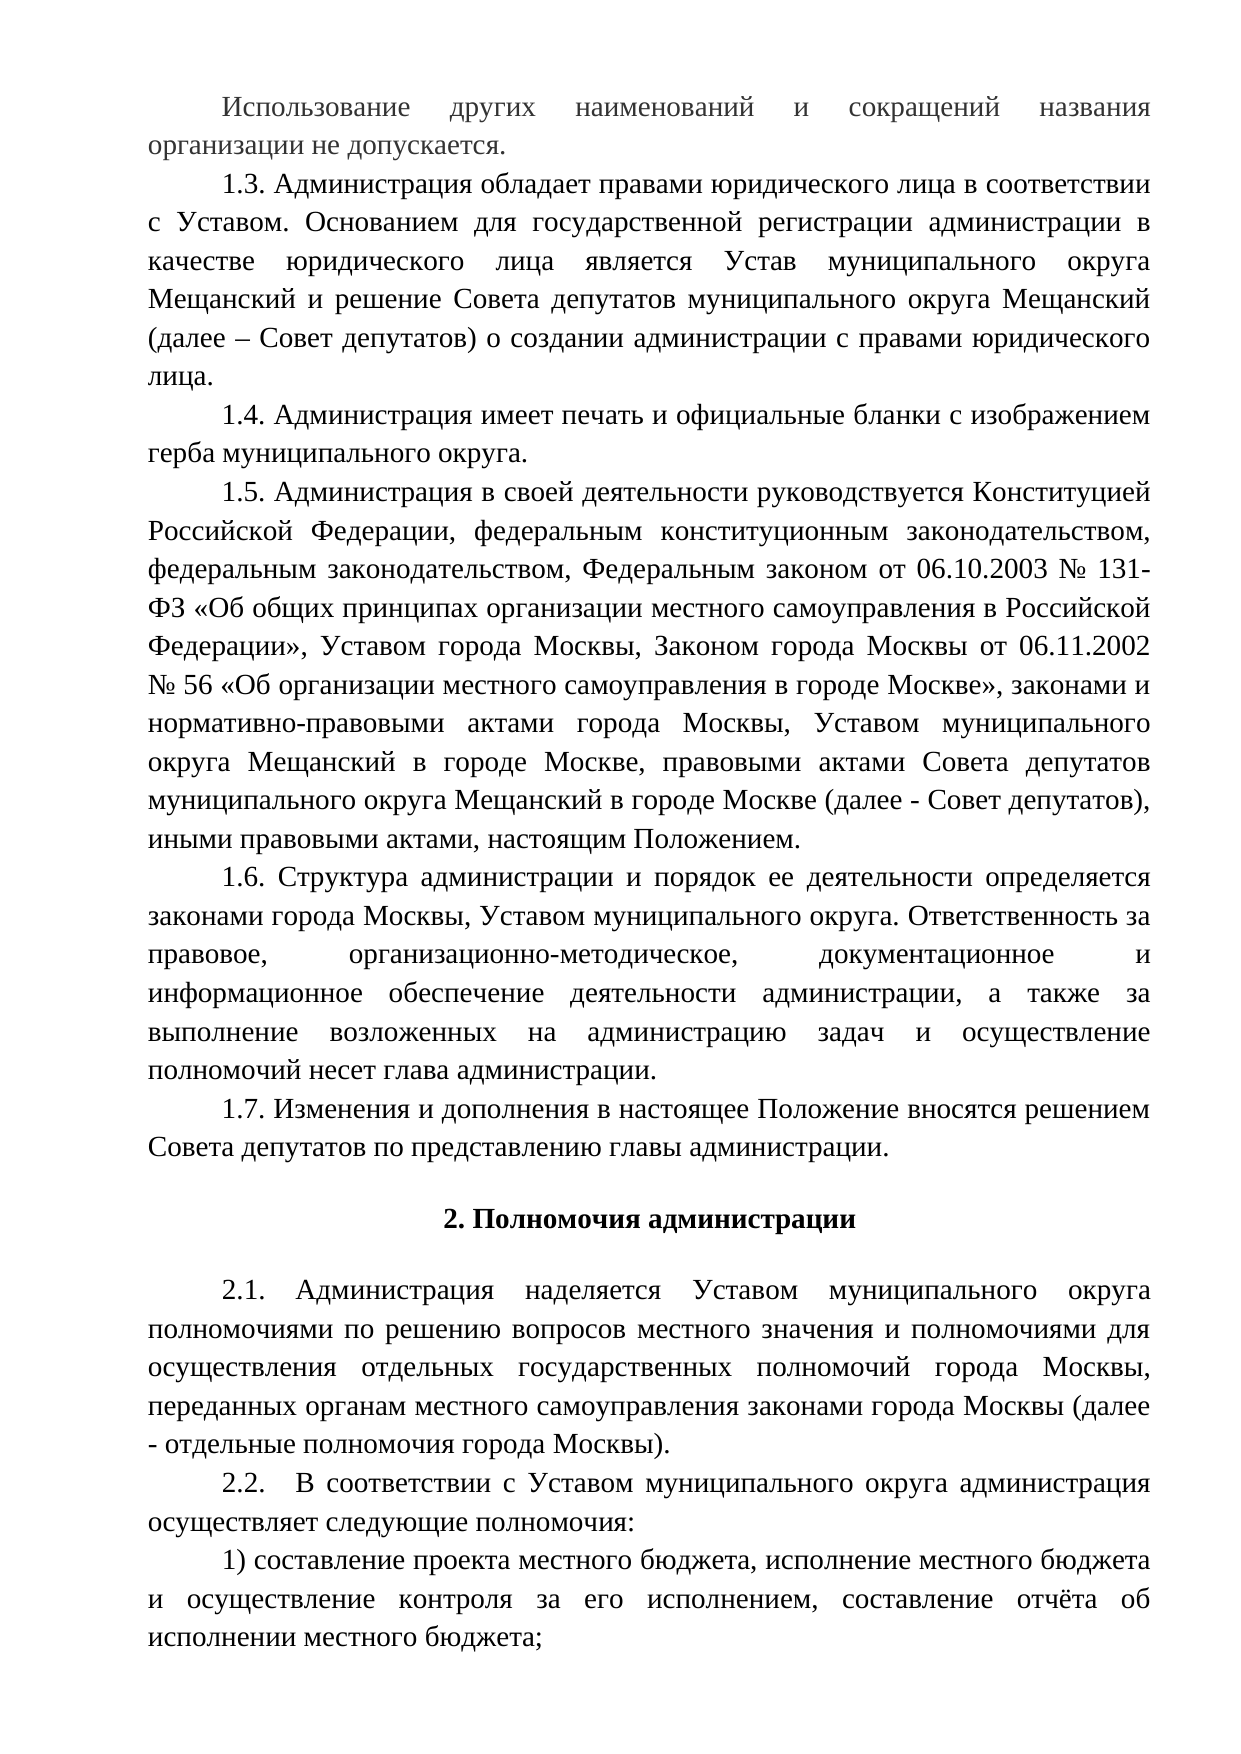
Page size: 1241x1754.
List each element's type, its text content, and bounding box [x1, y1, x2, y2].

text 2. Полномочия администрации [148, 1201, 1152, 1234]
text Использование других наименований и сокращений названия организации не допускается. [148, 89, 1152, 161]
text 1.5. Администрация в своей деятельности руководствуется Конституцией Российской Федерации, федеральным конституционным законодательством, федеральным законодательством, Федеральным законом от 06.10.2003 № 131-ФЗ «Об общих принципах организации местного самоуправления в Российской Федерации», Уставом города Москвы, Законом города Москвы от 06.11.2002 № 56 «Об организации местного самоуправления в городе Москве», законами и нормативно-правовыми актами города Москвы, Уставом муниципального округа Мещанский в городе Москве, правовыми актами Совета депутатов муниципального округа Мещанский в городе Москве (далее - Совет депутатов), иными правовыми актами, настоящим Положением. [148, 474, 1152, 854]
text 1.3. Администрация обладает правами юридического лица в соответствии с Уставом. Основанием для государственной регистрации администрации в качестве юридического лица является Устав муниципального округа Мещанский и решение Совета депутатов муниципального округа Мещанский (далее – Совет депутатов) о создании администрации с правами юридического лица. [148, 166, 1152, 392]
text 1.4. Администрация имеет печать и официальные бланки с изображением герба муниципального округа. [148, 397, 1152, 469]
text 1.7. Изменения и дополнения в настоящее Положение вносятся решением Совета депутатов по представлению главы администрации. [148, 1091, 1152, 1163]
list В соответствии с Уставом муниципального округа администрация осуществляет следующие полномочия: [148, 1465, 1152, 1537]
text 1.6. Структура администрации и порядок ее деятельности определяется законами города Москвы, Уставом муниципального округа. Ответственность за правовое, организационно-методическое, документационное и информационное обеспечение деятельности администрации, а также за выполнение возложенных на администрацию задач и осуществление полномочий несет глава администрации. [148, 859, 1152, 1086]
list Администрация наделяется Уставом муниципального округа полномочиями по решению вопросов местного значения и полномочиями для осуществления отдельных государственных полномочий города Москвы, переданных органам местного самоуправления законами города Москвы (далее - отдельные полномочия города Москвы). [148, 1272, 1152, 1460]
list 1) составление проекта местного бюджета, исполнение местного бюджета и осуществление контроля за его исполнением, составление отчёта об исполнении местного бюджета; [148, 1542, 1152, 1653]
